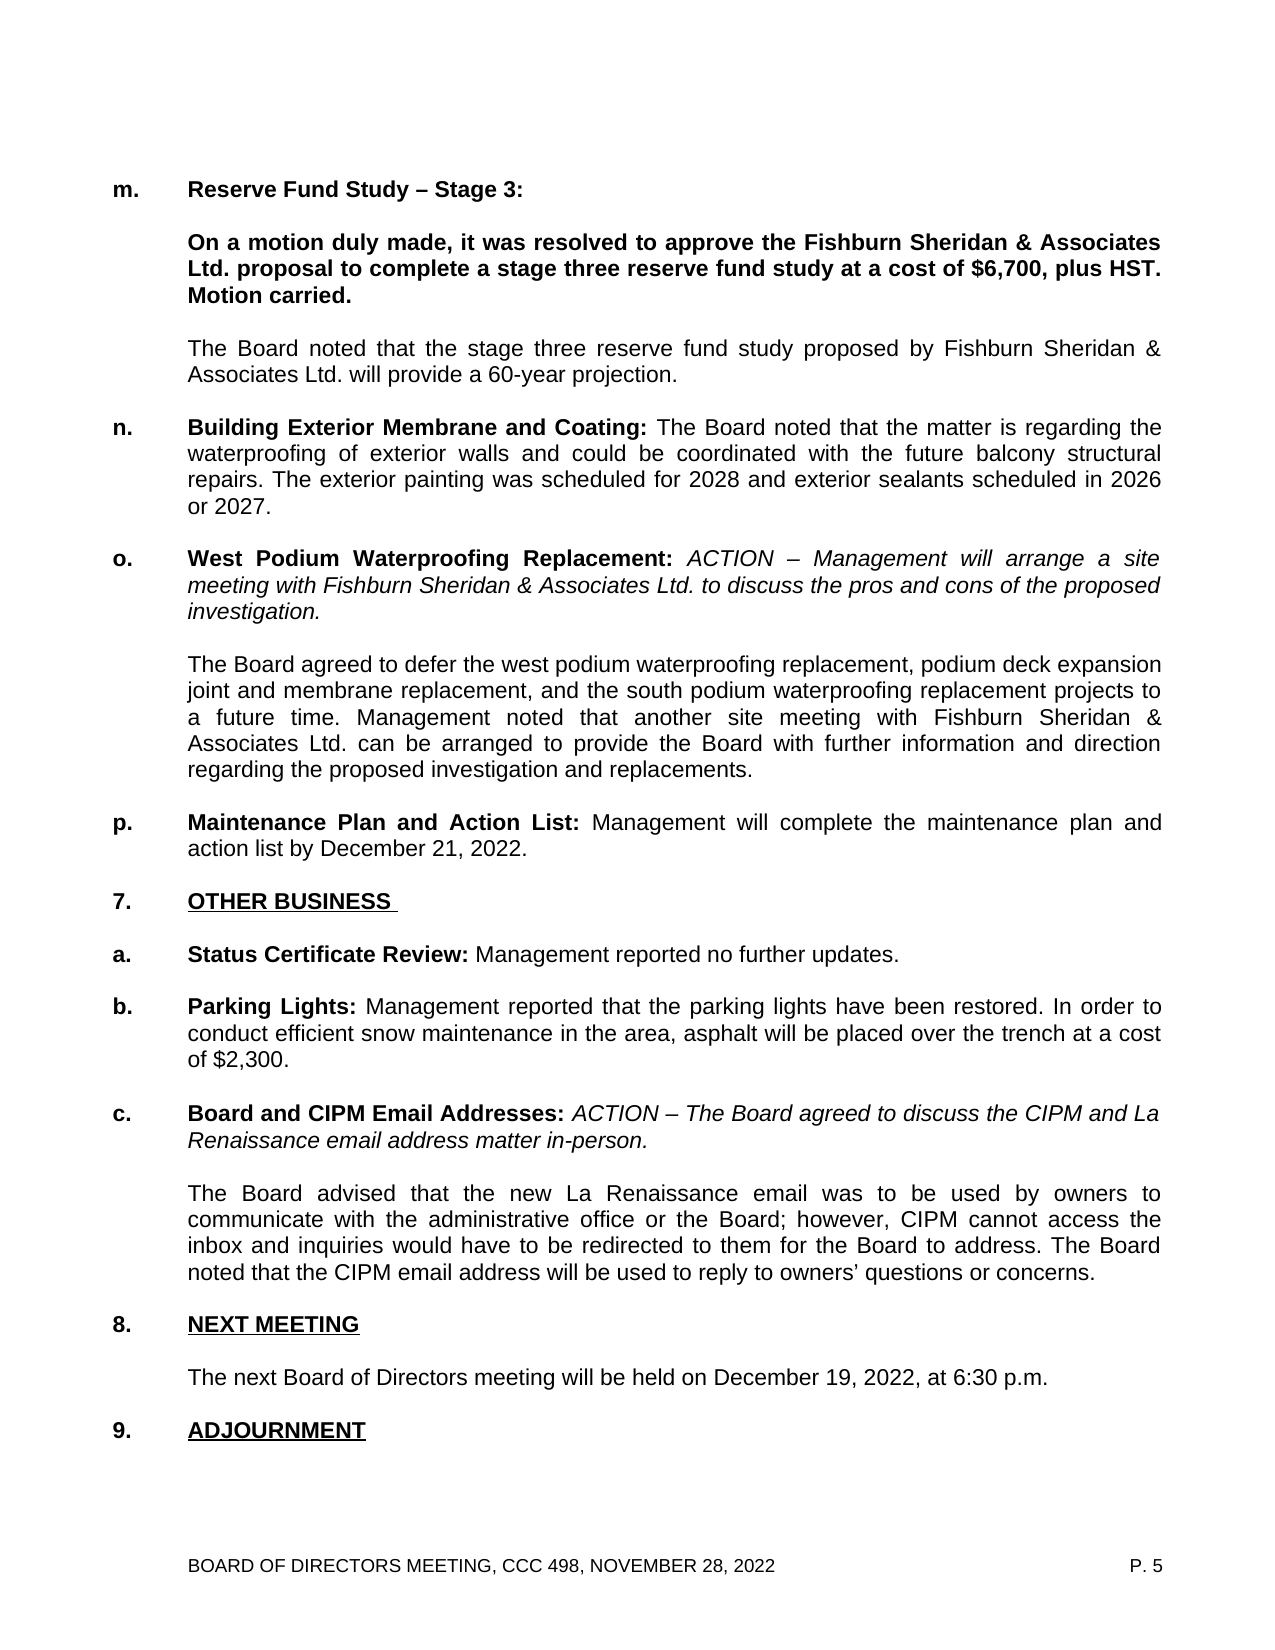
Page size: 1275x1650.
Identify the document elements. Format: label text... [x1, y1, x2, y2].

text 9. ADJOURNMENT [112, 1417, 1162, 1443]
text The Board advised that the new La Renaissance email was to be used by owners to communicate with the administrative office or the Board; however, CIPM cannot access the inbox and inquiries would have to be redirected to them for the Board to address. The Board noted that the CIPM email address will be used to reply to owners’ questions or concerns. [187, 1179, 1162, 1285]
list Maintenance Plan and Action List: Management will complete the maintenance plan and action list by December 21, 2022. [112, 809, 1162, 862]
text 8. NEXT MEETING [112, 1311, 1162, 1338]
text b. Parking Lights: Management reported that the parking lights have been restored. In order to conduct efficient snow maintenance in the area, asphalt will be placed over the trench at a cost of $2,300. [112, 993, 1162, 1072]
list Building Exterior Membrane and Coating: The Board noted that the matter is regarding the waterproofing of exterior walls and could be coordinated with the future balcony structural repairs. The exterior painting was scheduled for 2028 and exterior sealants scheduled in 2026 or 2027. [112, 413, 1162, 519]
text 7. OTHER BUSINESS [112, 888, 1162, 914]
list On a motion duly made, it was resolved to approve the Fishburn Sheridan & Associates Ltd. proposal to complete a stage three reserve fund study at a cost of $6,700, plus HST. Motion carried. [187, 229, 1162, 308]
text The next Board of Directors meeting will be held on December 19, 2022, at 6:30 p.m. [187, 1364, 1162, 1390]
list The Board noted that the stage three reserve fund study proposed by Fishburn Sheridan & Associates Ltd. will provide a 60-year projection. [187, 334, 1162, 387]
list The Board agreed to defer the west podium waterproofing replacement, podium deck expansion joint and membrane replacement, and the south podium waterproofing replacement projects to a future time. Management noted that another site meeting with Fishburn Sheridan & Associates Ltd. can be arranged to provide the Board with further information and direction regarding the proposed investigation and replacements. [187, 651, 1162, 782]
list West Podium Waterproofing Replacement: ACTION – Management will arrange a site meeting with Fishburn Sheridan & Associates Ltd. to discuss the pros and cons of the proposed investigation. [112, 545, 1162, 624]
text a. Status Certificate Review: Management reported no further updates. [112, 941, 1162, 967]
list Reserve Fund Study – Stage 3: [112, 176, 1162, 203]
text c. Board and CIPM Email Addresses: ACTION – The Board agreed to discuss the CIPM and La Renaissance email address matter in-person. [112, 1100, 1162, 1153]
